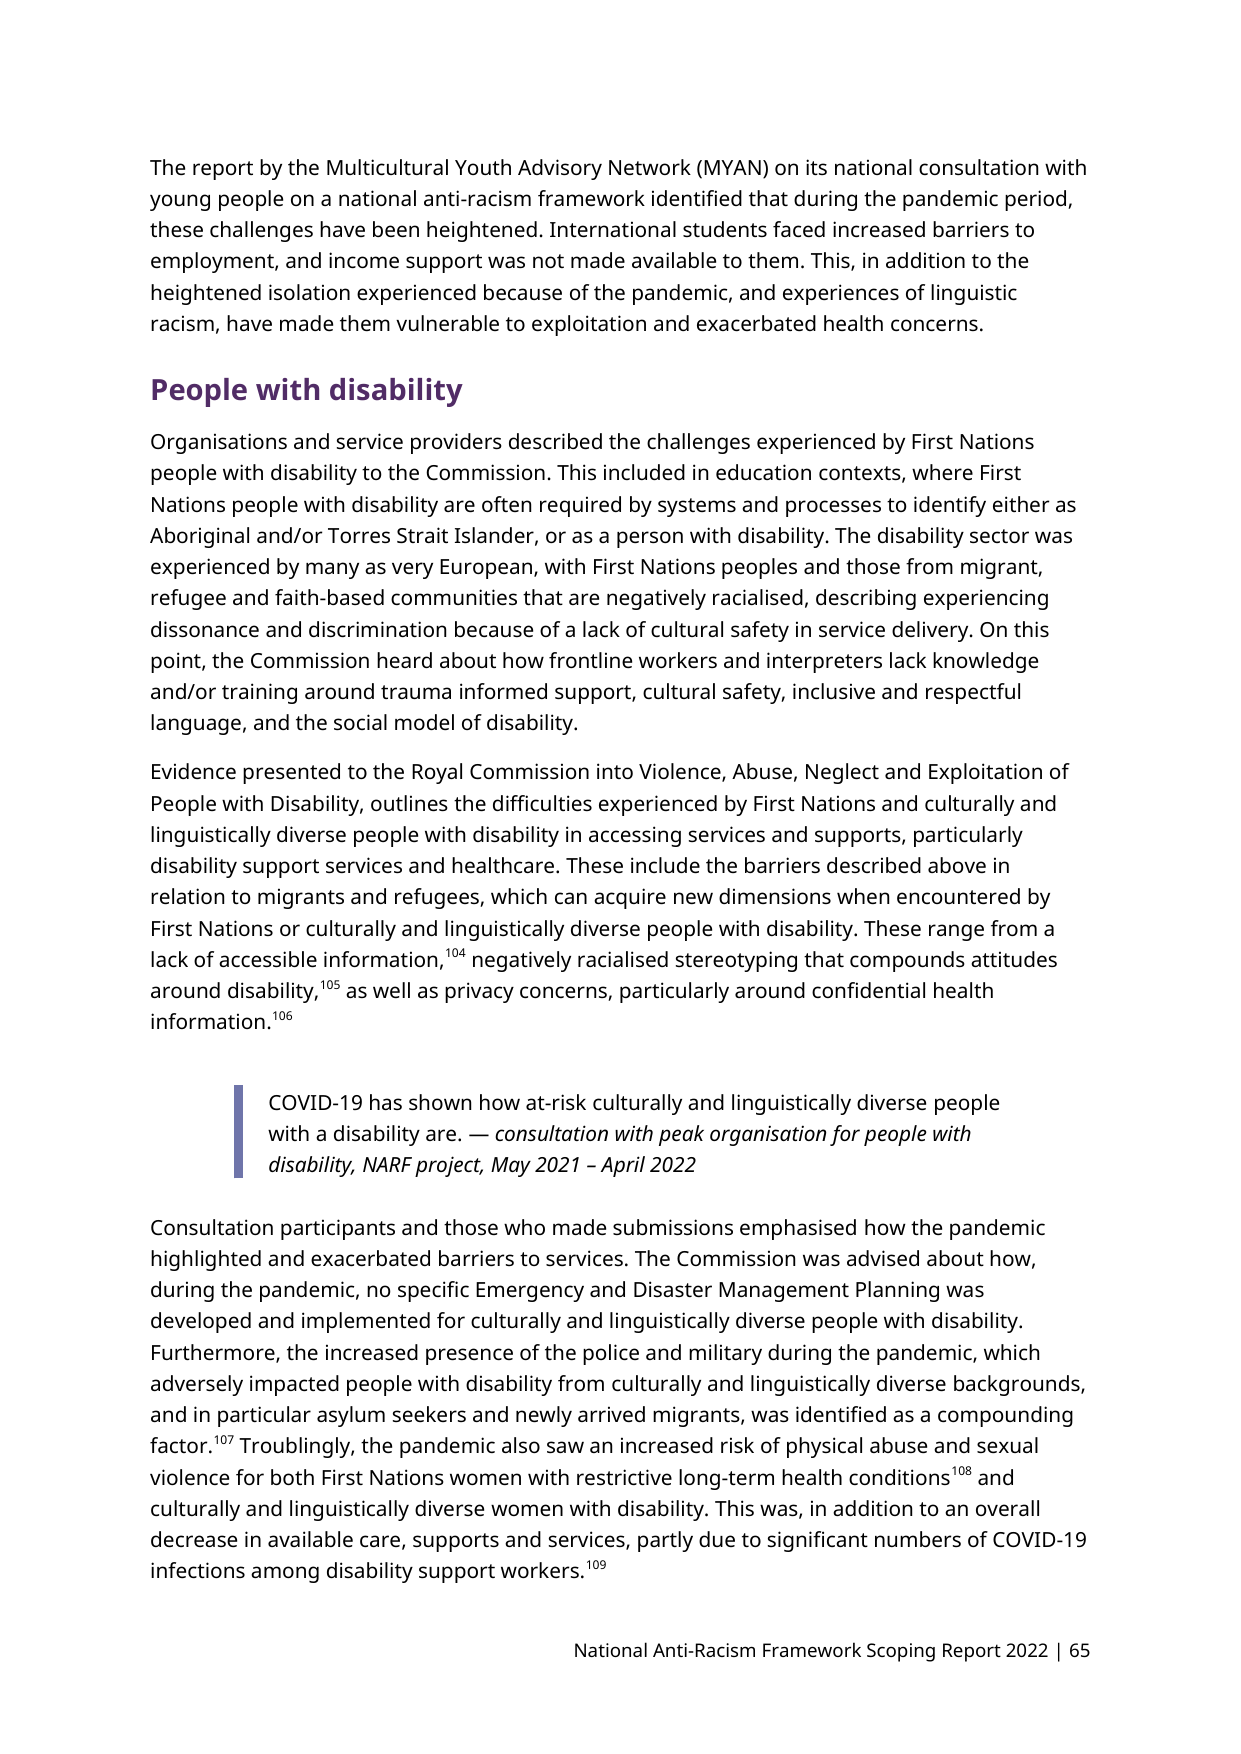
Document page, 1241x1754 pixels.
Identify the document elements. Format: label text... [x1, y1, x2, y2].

text The report by the Multicultural Youth Advisory Network (MYAN) on its national consultation with young people on a national anti-racism framework identified that during the pandemic period, these challenges have been heightened. International students faced increased barriers to employment, and income support was not made available to them. This, in addition to the heightened isolation experienced because of the pandemic, and experiences of linguistic racism, have made them vulnerable to exploitation and exacerbated health concerns. [150, 150, 1090, 337]
text Organisations and service providers described the challenges experienced by First Nations people with disability to the Commission. This included in education contexts, where First Nations people with disability are often required by systems and processes to identify either as Aboriginal and/or Torres Strait Islander, or as a person with disability. The disability sector was experienced by many as very European, with First Nations peoples and those from migrant, refugee and faith-based communities that are negatively racialised, describing experiencing dissonance and discrimination because of a lack of cultural safety in service delivery. On this point, the Commission heard about how frontline workers and interpreters lack knowledge and/or training around trauma informed support, cultural safety, inclusive and respectful language, and the social model of disability. [150, 424, 1090, 737]
text Evidence presented to the Royal Commission into Violence, Abuse, Neglect and Exploitation of People with Disability, outlines the difficulties experienced by First Nations and culturally and linguistically diverse people with disability in accessing services and supports, particularly disability support services and healthcare. These include the barriers described above in relation to migrants and refugees, which can acquire new dimensions when encountered by First Nations or culturally and linguistically diverse people with disability. These range from a lack of accessible information, negatively racialised stereotyping that compounds attitudes around disability, as well as privacy concerns, particularly around confidential health information. [150, 754, 1090, 1036]
subtitle People with disability [150, 375, 1090, 407]
text Consultation participants and those who made submissions emphasised how the pandemic highlighted and exacerbated barriers to services. The Commission was advised about how, during the pandemic, no specific Emergency and Disaster Management Planning was developed and implemented for culturally and linguistically diverse people with disability. Furthermore, the increased presence of the police and military during the pandemic, which adversely impacted people with disability from culturally and linguistically diverse backgrounds, and in particular asylum seekers and newly arrived migrants, was identified as a compounding factor. Troublingly, the pandemic also saw an increased risk of physical abuse and sexual violence for both First Nations women with restrictive long-term health conditions and culturally and linguistically diverse women with disability. This was, in addition to an overall decrease in available care, supports and services, partly due to significant numbers of COVID-19 infections among disability support workers. [150, 1210, 1090, 1585]
text COVID-19 has shown how at-risk culturally and linguistically diverse people with a disability are. — consultation with peak organisation for people with disability, NARF project, May 2021 – April 2022 [243, 1085, 1031, 1178]
